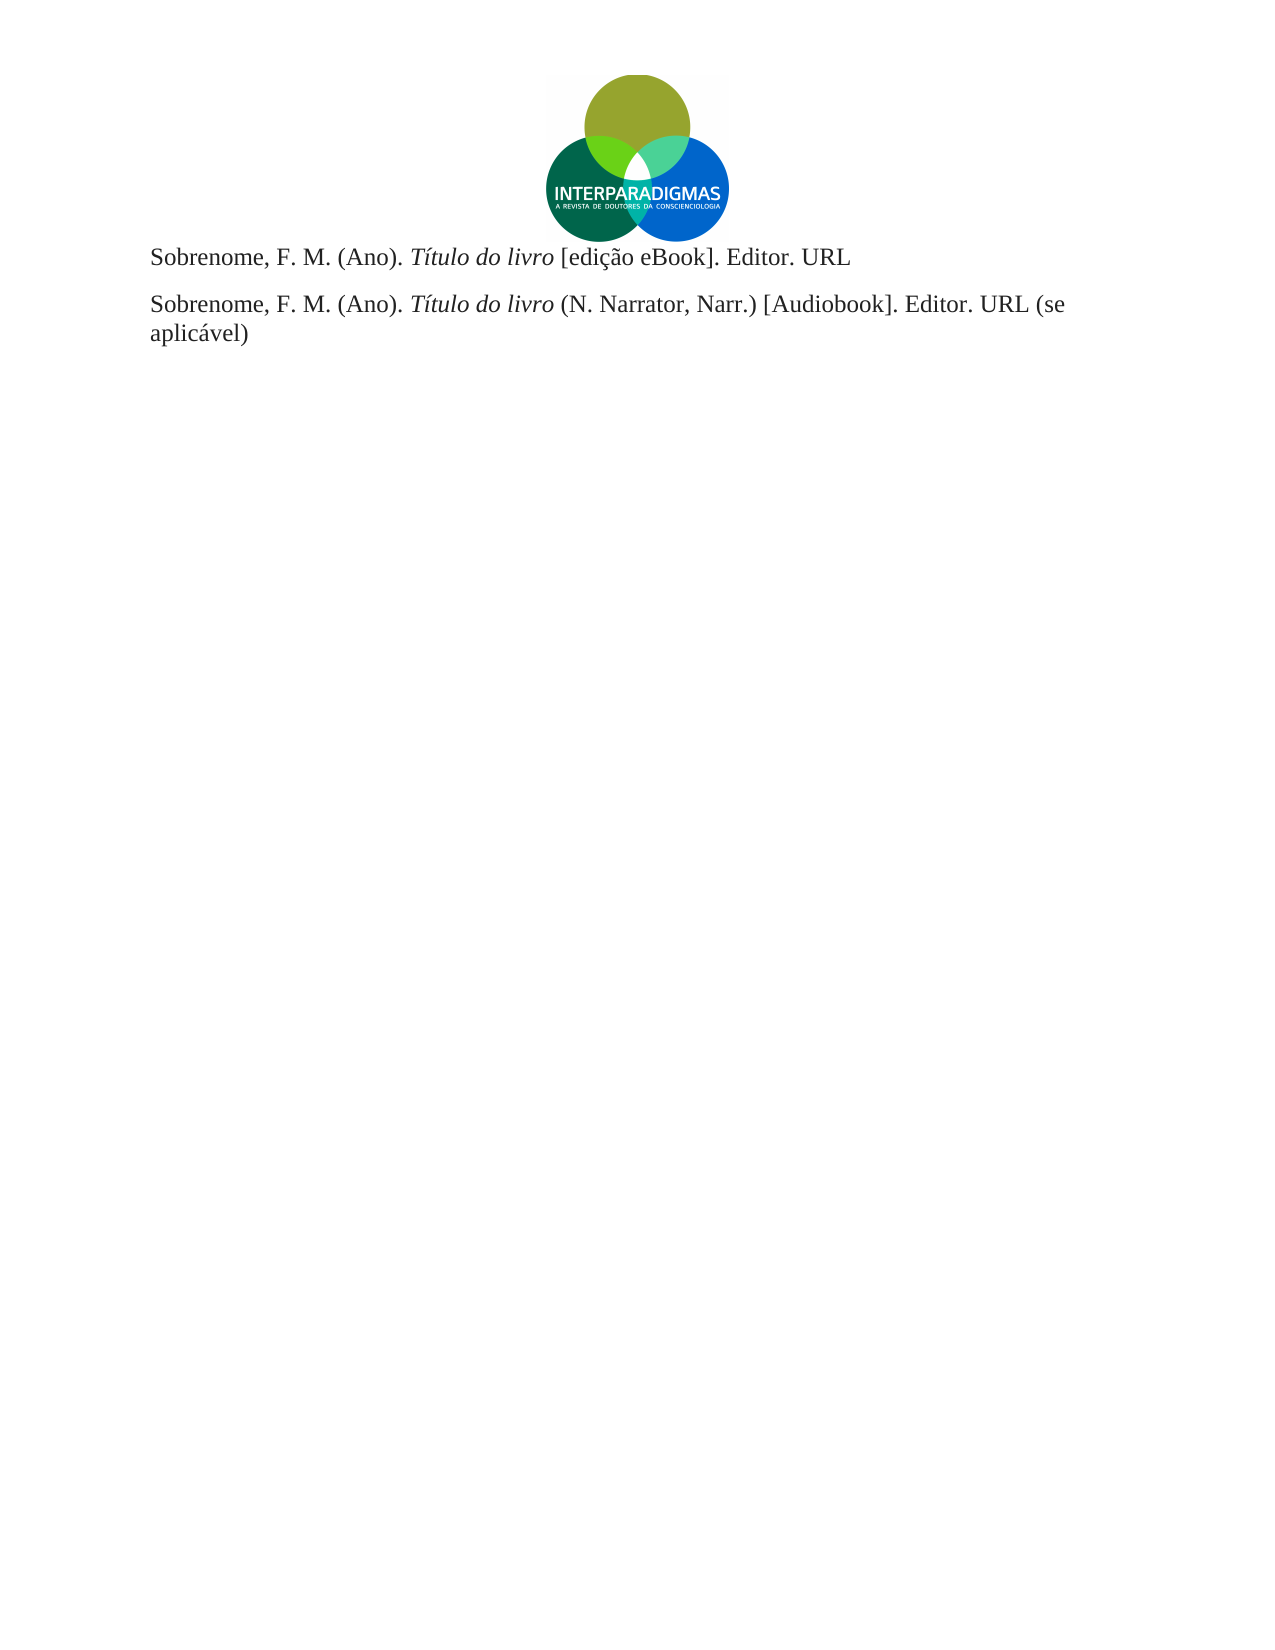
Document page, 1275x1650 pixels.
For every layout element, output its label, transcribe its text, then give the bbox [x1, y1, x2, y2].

picture [546, 75, 729, 242]
text Sobrenome, F. M. (Ano). Título do livro [edição eBook]. Editor. URL [150, 242, 1125, 270]
text Sobrenome, F. M. (Ano). Título do livro (N. Narrator, Narr.) [Audiobook]. Editor. URL (se aplicável) [150, 289, 1125, 347]
